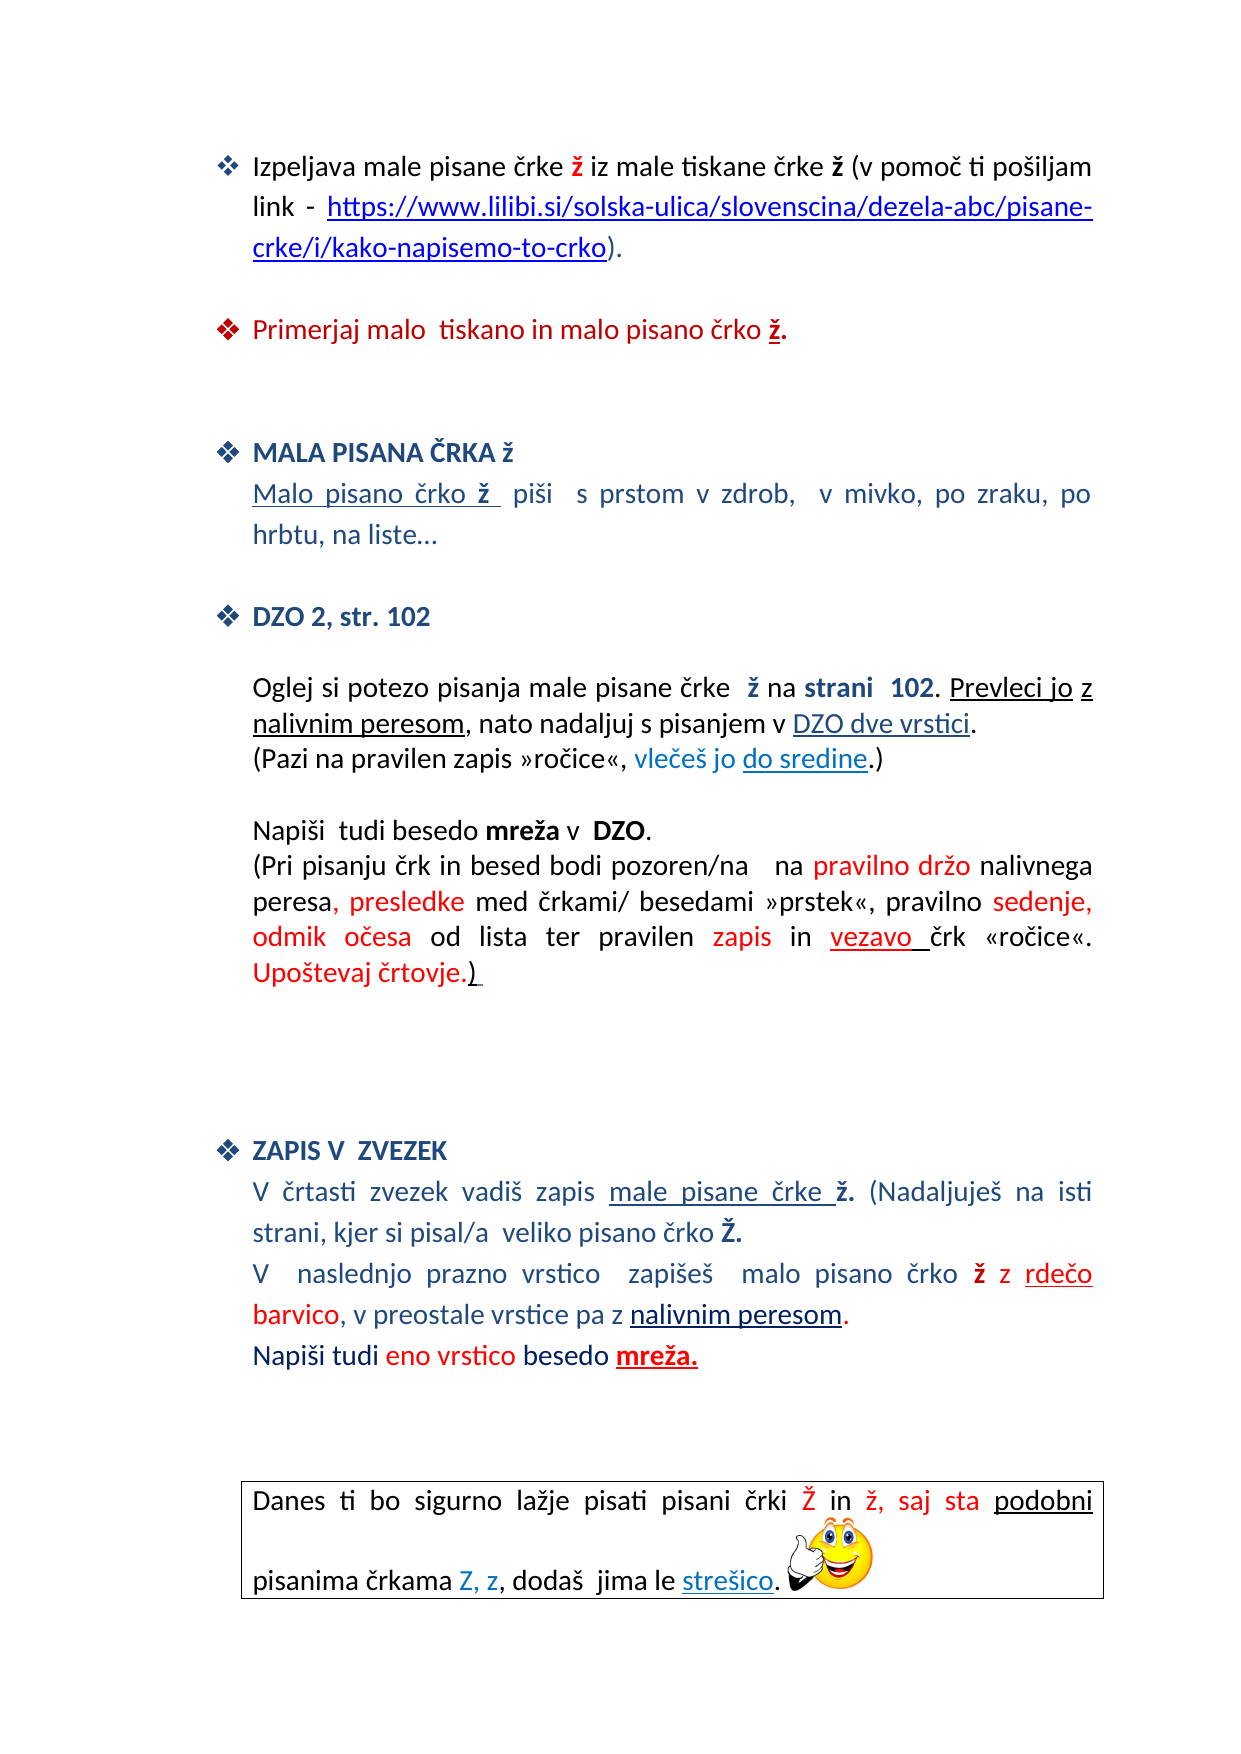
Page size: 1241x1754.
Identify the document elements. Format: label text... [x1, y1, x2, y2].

list Malo pisano črko ž piši s prstom v zdrob, v mivko, po zraku, po hrbtu, na liste… [252, 475, 1093, 552]
list (Pri pisanju črk in besed bodi pozoren/na na pravilno držo nalivnega peresa, presledke med črkami/ besedami »prstek«, pravilno sedenje, odmik očesa od lista ter pravilen zapis in vezavo črk «ročice«. Upoštevaj črtovje.) [252, 847, 1093, 990]
list Izpeljava male pisane črke ž iz male tiskane črke ž (v pomoč ti pošiljam link - https://www.lilibi.si/solska-ulica/slovenscina/dezela-abc/pisane-crke/i/kako-napisemo-to-crko). [215, 148, 1093, 265]
list Primerjaj malo tiskano in malo pisano črko ž. [215, 311, 1093, 347]
list (Pazi na pravilen zapis »ročice«, vlečeš jo do sredine.) [252, 740, 1093, 776]
list Napiši tudi eno vrstico besedo mreža. [252, 1337, 1093, 1373]
list Oglej si potezo pisanja male pisane črke ž na strani 102. Prevleci jo z nalivnim peresom, nato nadaljuj s pisanjem v DZO dve vrstici. [252, 669, 1093, 740]
list V naslednjo prazno vrstico zapišeš malo pisano črko ž z rdečo barvico, v preostale vrstice pa z nalivnim peresom. [252, 1255, 1093, 1332]
list Napiši tudi besedo mreža v DZO. [252, 812, 1093, 847]
picture [787, 1517, 873, 1591]
list MALA PISANA ČRKA ž [215, 434, 1093, 470]
table_header Danes ti bo sigurno lažje pisati pisani črki Ž in ž, saj sta podobni pisanima črkama Z, z, dodaš jima le strešico. [242, 1482, 1103, 1598]
list DZO 2, str. 102 [215, 598, 1093, 633]
list ZAPIS V ZVEZEK [215, 1132, 1093, 1168]
list V črtasti zvezek vadiš zapis male pisane črke ž. (Nadaljuješ na isti strani, kjer si pisal/a veliko pisano črko Ž. [252, 1173, 1093, 1250]
